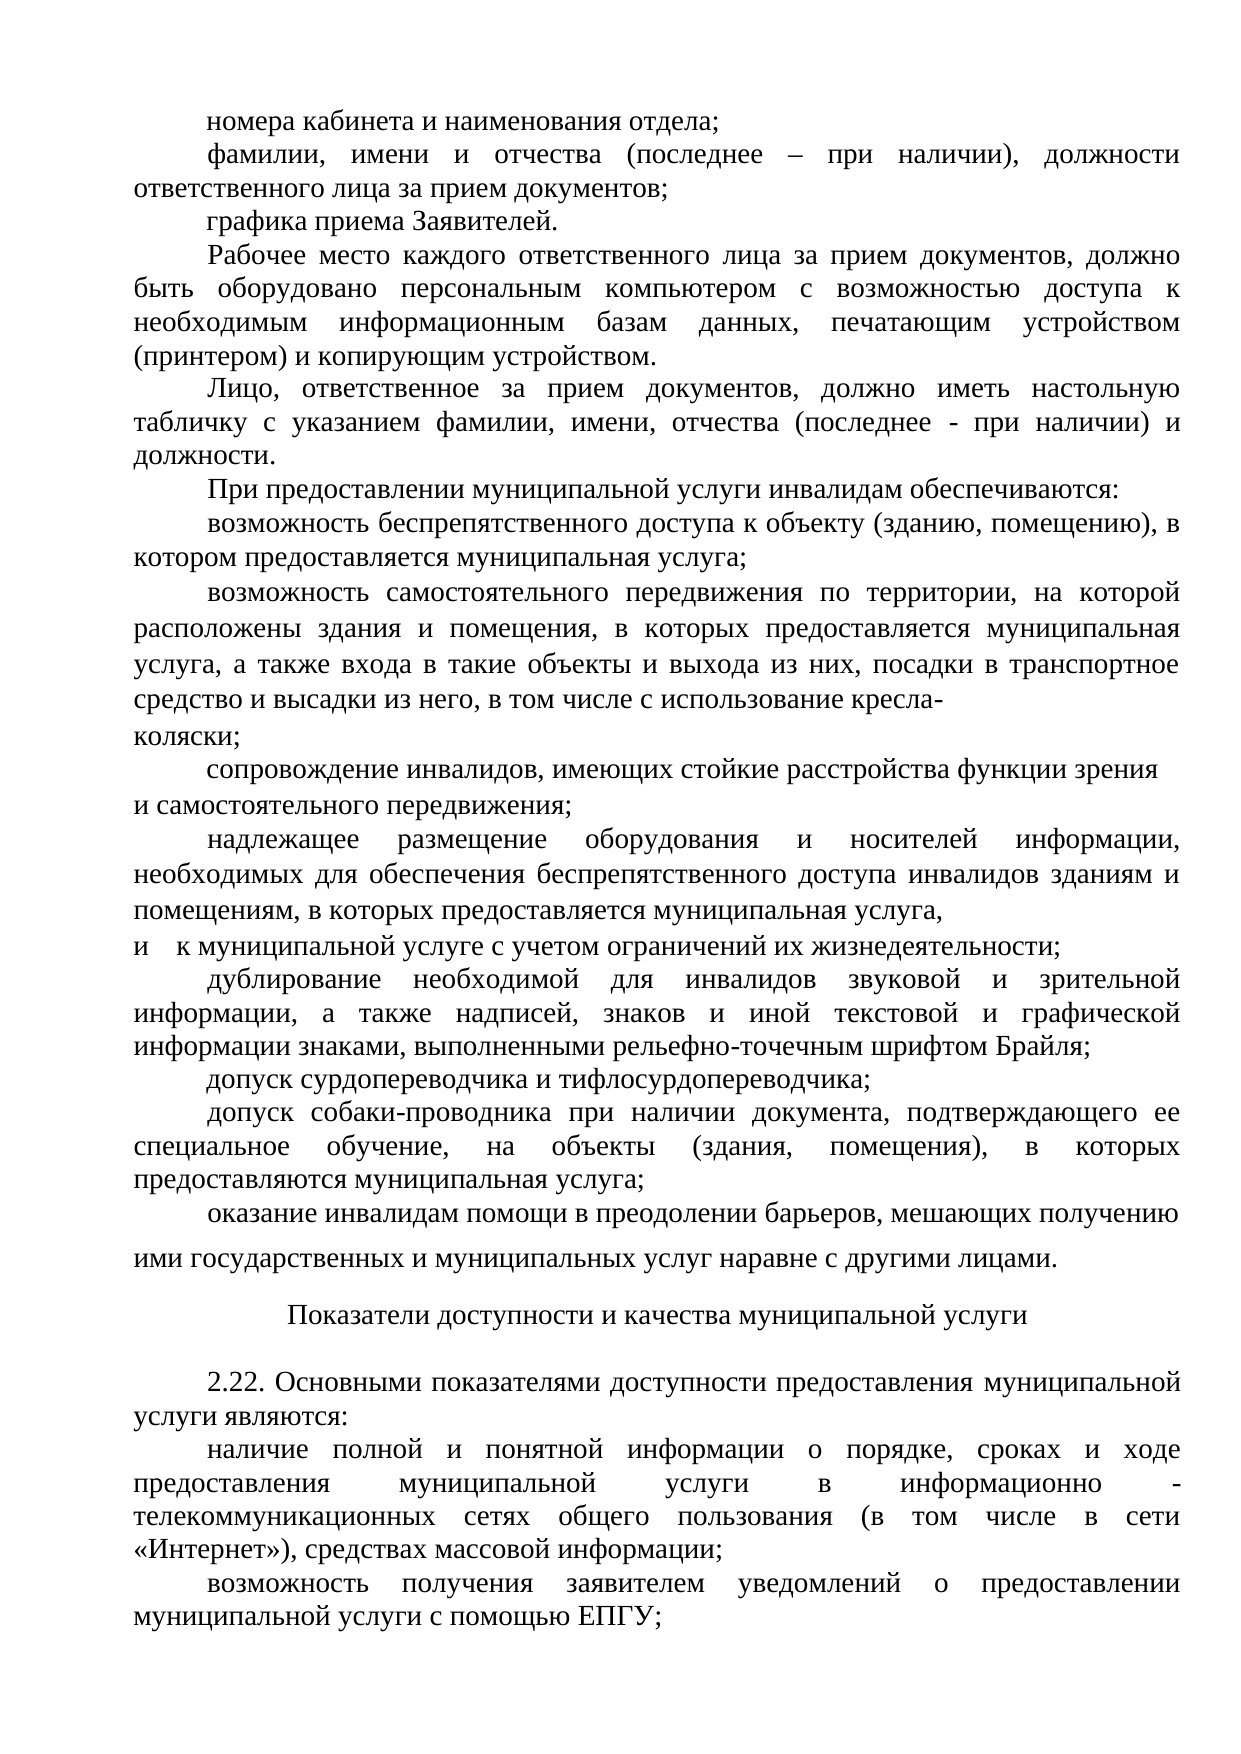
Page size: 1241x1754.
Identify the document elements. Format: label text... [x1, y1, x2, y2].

text надлежащее размещение оборудования и носителей информации, необходимых для обеспечения беспрепятственного доступа инвалидов зданиям и помещениям, в которых предоставляется муниципальная услуга, [133, 821, 1181, 926]
list к муниципальной услуге с учетом ограничений их жизнедеятельности; [133, 929, 1181, 962]
text возможность беспрепятственного доступа к объекту (зданию, помещению), в котором предоставляется муниципальная услуга; [133, 505, 1181, 573]
text Показатели доступности и качества муниципальной услуги [133, 1297, 1181, 1331]
text допуск собаки-проводника при наличии документа, подтверждающего ее специальное обучение, на объекты (здания, помещения), в которых предоставляются муниципальная услуга; [133, 1095, 1181, 1195]
text фамилии, имени и отчества (последнее – при наличии), должности ответственного лица за прием документов; [133, 137, 1181, 203]
text сопровождение инвалидов, имеющих стойкие расстройства функции зрения [206, 751, 1181, 785]
text Лицо, ответственное за прием документов, должно иметь настольную табличку с указанием фамилии, имени, отчества (последнее - при наличии) и должности. [133, 371, 1181, 471]
text допуск сурдопереводчика и тифлосурдопереводчика; [206, 1062, 1181, 1095]
text графика приема Заявителей. [206, 203, 1181, 237]
text оказание инвалидам помощи в преодолении барьеров, мешающих получению ими государственных и муниципальных услуг наравне с другими лицами. [133, 1195, 1181, 1273]
text и самостоятельного передвижения; [133, 787, 1181, 821]
text возможность получения заявителем уведомлений о предоставлении муниципальной услуги с помощью ЕПГУ; [133, 1565, 1181, 1632]
text возможность самостоятельного передвижения по территории, на которой расположены здания и помещения, в которых предоставляется муниципальная услуга, а также входа в такие объекты и выхода из них, посадки в транспортное средство и высадки из него, в том числе с использование кресла- [133, 574, 1181, 715]
text Рабочее место каждого ответственного лица за прием документов, должно быть оборудовано персональным компьютером с возможностью доступа к необходимым информационным базам данных, печатающим устройством (принтером) и копирующим устройством. [133, 237, 1181, 371]
text наличие полной и понятной информации о порядке, сроках и ходе предоставления муниципальной услуги в информационно - телекоммуникационных сетях общего пользования (в том числе в сети «Интернет»), средствах массовой информации; [133, 1432, 1181, 1565]
text При предоставлении муниципальной услуги инвалидам обеспечиваются: [133, 471, 1181, 505]
text номера кабинета и наименования отдела; [206, 103, 1181, 137]
text 2.22. Основными показателями доступности предоставления муниципальной услуги являются: [133, 1364, 1181, 1432]
text дублирование необходимой для инвалидов звуковой и зрительной информации, а также надписей, знаков и иной текстовой и графической информации знаками, выполненными рельефно-точечным шрифтом Брайля; [133, 962, 1181, 1061]
text коляски; [133, 718, 1181, 751]
